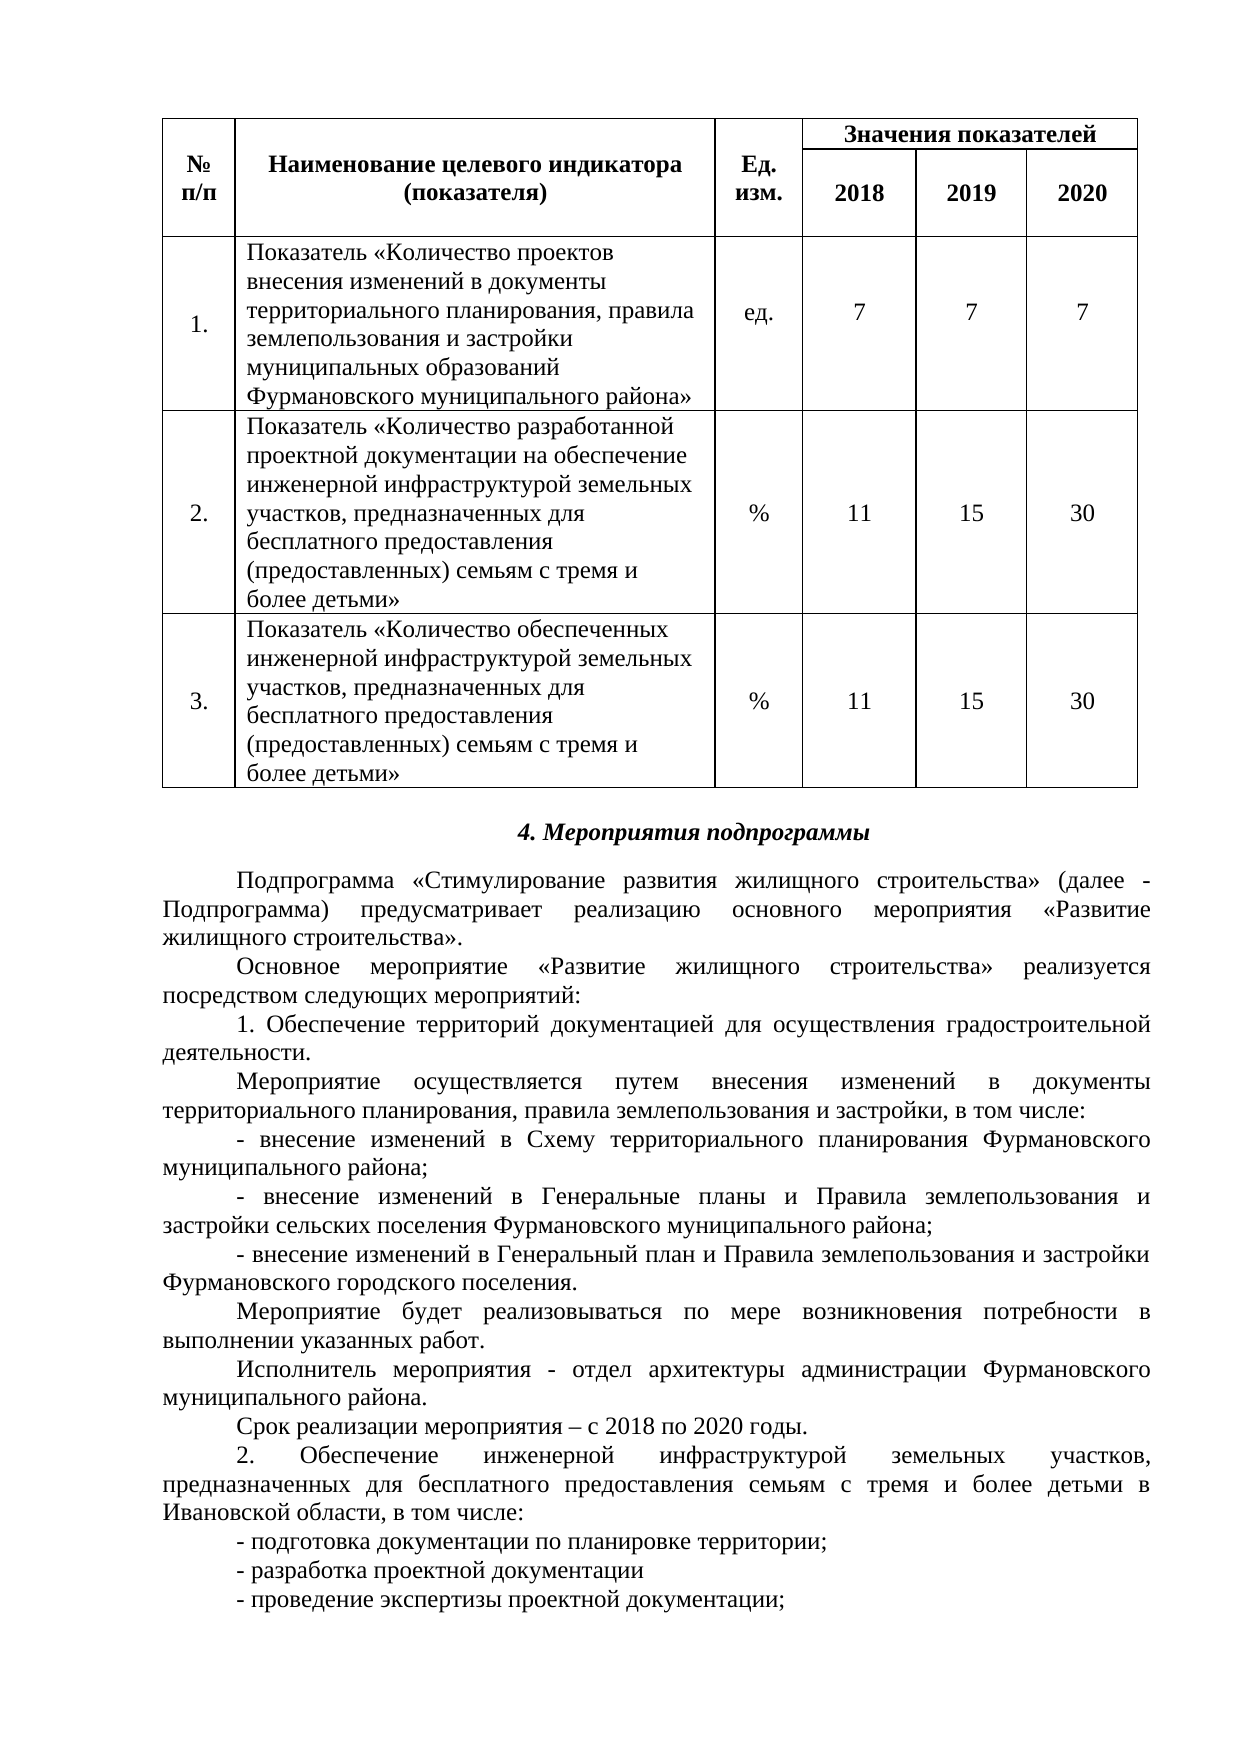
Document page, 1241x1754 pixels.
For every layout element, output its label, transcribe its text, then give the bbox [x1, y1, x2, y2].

text 2. Обеспечение инженерной инфраструктурой земельных участков, предназначенных для бесплатного предоставления семьям с тремя и более детьми в Ивановской области, в том числе: [162, 1440, 1152, 1526]
text - внесение изменений в Генеральные планы и Правила землепользования и застройки сельских поселения Фурмановского муниципального района; [162, 1181, 1152, 1239]
table_cell 3. [163, 614, 234, 787]
table_cell 11 [803, 614, 915, 787]
table_cell 2. [163, 411, 234, 613]
text - внесение изменений в Схему территориального планирования Фурмановского муниципального района; [162, 1124, 1152, 1181]
table_header № п/п [163, 119, 234, 236]
text 1. Обеспечение территорий документацией для осуществления градостроительной деятельности. [162, 1009, 1152, 1066]
table_cell 7 [1027, 237, 1137, 410]
text Основное мероприятие «Развитие жилищного строительства» реализуется посредством следующих мероприятий: [162, 951, 1152, 1009]
text - разработка проектной документации [162, 1555, 1152, 1584]
table_cell ед. [716, 237, 802, 410]
table_cell 7 [917, 237, 1026, 410]
table_cell Показатель «Количество разработанной проектной документации на обеспечение инженерной инфраструктурой земельных участков, предназначенных для бесплатного предоставления (предоставленных) семьям с тремя и более детьми» [236, 411, 714, 613]
text Срок реализации мероприятия – с 2018 по 2020 годы. [162, 1411, 1152, 1440]
table_cell 2020 [1027, 150, 1137, 236]
table_cell % [716, 411, 802, 613]
table_cell 7 [803, 237, 915, 410]
text 4. Мероприятия подпрограммы [162, 817, 1152, 846]
table_cell Показатель «Количество обеспеченных инженерной инфраструктурой земельных участков, предназначенных для бесплатного предоставления (предоставленных) семьям с тремя и более детьми» [236, 614, 714, 787]
table_cell 15 [917, 411, 1026, 613]
text - проведение экспертизы проектной документации; [162, 1584, 1152, 1612]
text Исполнитель мероприятия - отдел архитектуры администрации Фурмановского муниципального района. [162, 1354, 1152, 1411]
table_cell 11 [803, 411, 915, 613]
text - подготовка документации по планировке территории; [162, 1526, 1152, 1555]
table_cell 2018 [803, 150, 915, 236]
table_cell 15 [917, 614, 1026, 787]
table_cell 2019 [917, 150, 1026, 236]
text Подпрограмма «Стимулирование развития жилищного строительства» (далее - Подпрограмма) предусматривает реализацию основного мероприятия «Развитие жилищного строительства». [162, 865, 1152, 951]
table_cell % [716, 614, 802, 787]
table_cell 30 [1027, 411, 1137, 613]
table_cell 30 [1027, 614, 1137, 787]
table_header Ед. изм. [716, 119, 802, 236]
text Мероприятие будет реализовываться по мере возникновения потребности в выполнении указанных работ. [162, 1296, 1152, 1354]
table_header Наименование целевого индикатора (показателя) [236, 119, 714, 236]
table_cell Показатель «Количество проектов внесения изменений в документы территориального планирования, правила землепользования и застройки муниципальных образований Фурмановского муниципального района» [236, 237, 714, 410]
text - внесение изменений в Генеральный план и Правила землепользования и застройки Фурмановского городского поселения. [162, 1239, 1152, 1296]
text Мероприятие осуществляется путем внесения изменений в документы территориального планирования, правила землепользования и застройки, в том числе: [162, 1066, 1152, 1124]
table_cell 1. [163, 237, 234, 410]
table_header Значения показателей [803, 119, 1137, 148]
